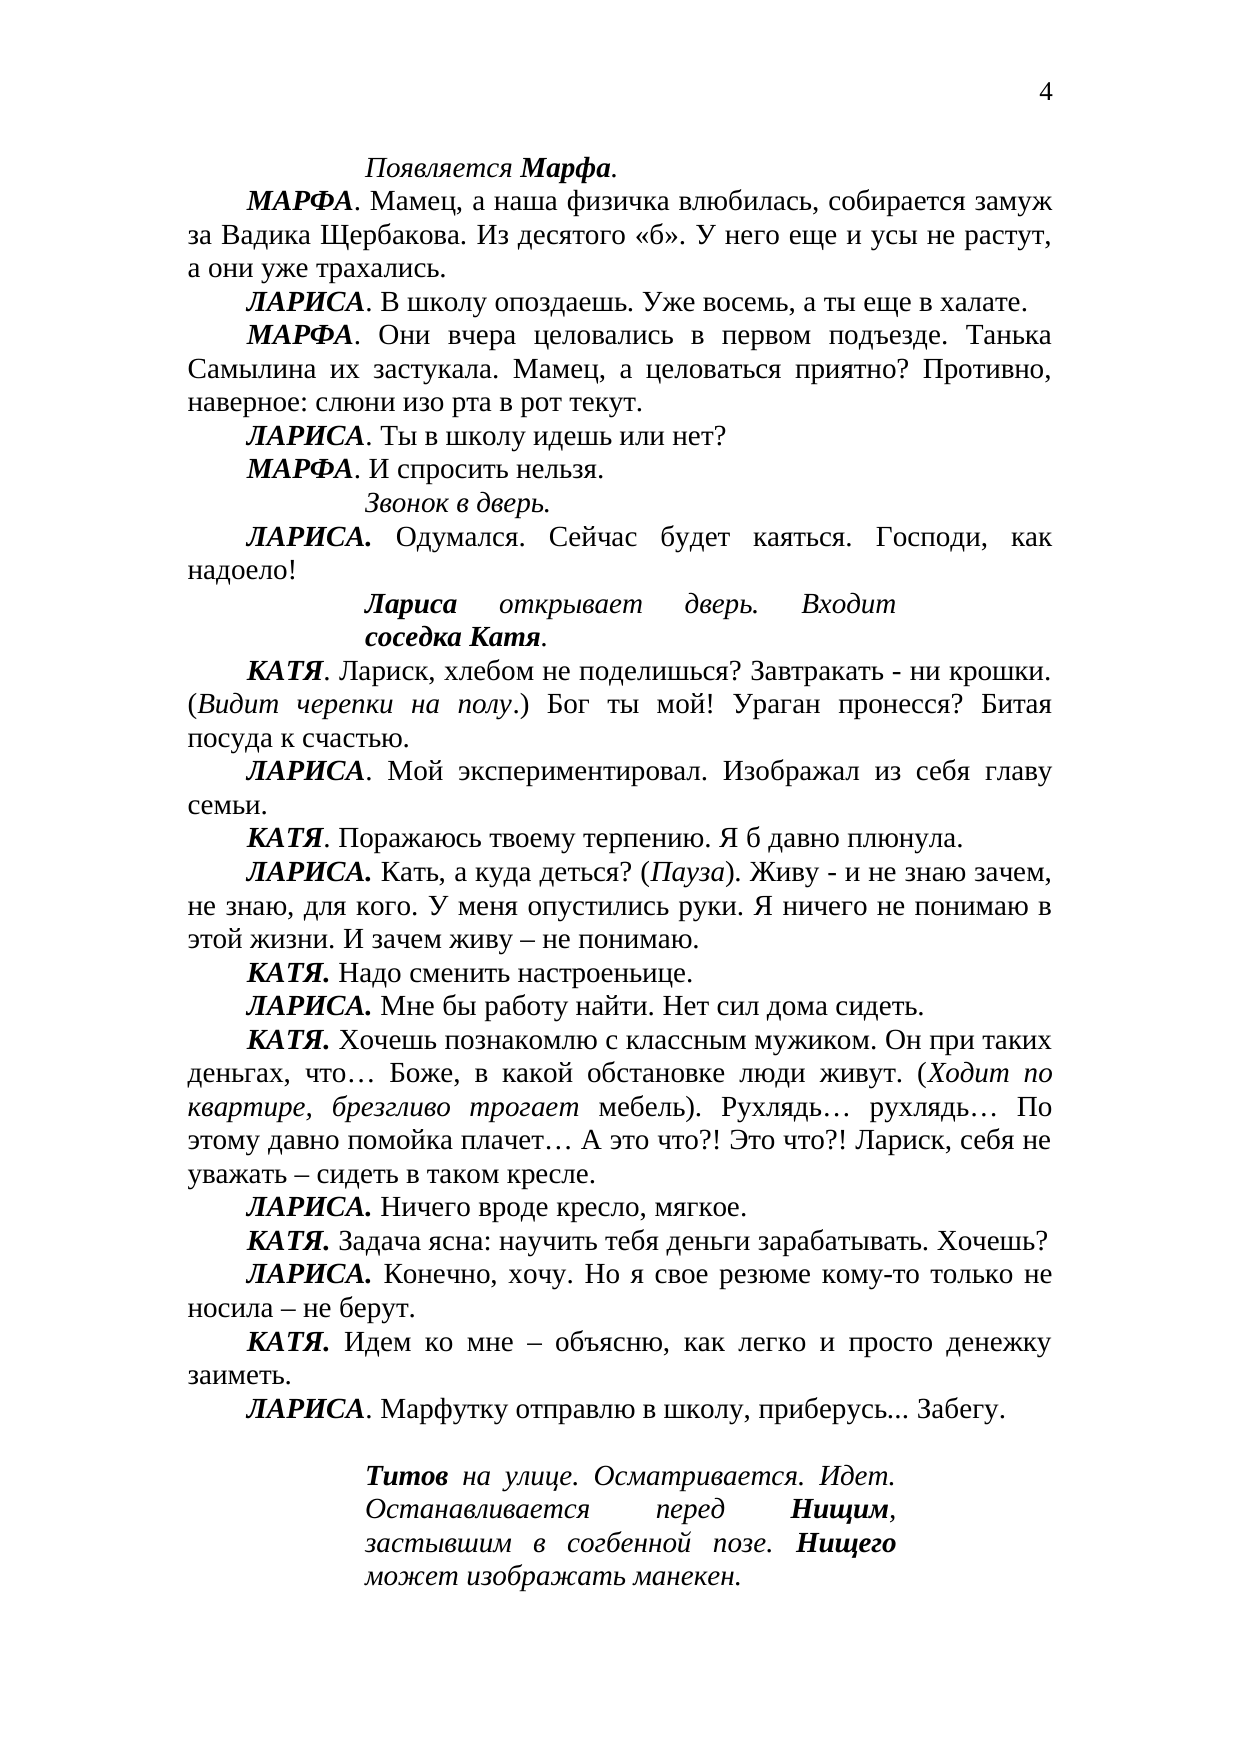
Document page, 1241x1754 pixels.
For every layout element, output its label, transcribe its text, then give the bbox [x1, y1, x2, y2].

text Звонок в дверь. [365, 485, 896, 519]
text ЛАРИСА. Мне бы работу найти. Нет сил дома сидеть. [187, 988, 1053, 1022]
text КАТЯ. Лариск, хлебом не поделишься? Завтракать - ни крошки. (Видит черепки на полу.) Бог ты мой! Ураган пронесся? Битая посуда к счастью. [187, 653, 1053, 754]
text ЛАРИСА. Кать, а куда деться? (Пауза). Живу - и не знаю зачем, не знаю, для кого. У меня опустились руки. Я ничего не понимаю в этой жизни. И зачем живу – не понимаю. [187, 854, 1053, 955]
text КАТЯ. Идем ко мне – объясню, как легко и просто денежку заиметь. [187, 1324, 1053, 1391]
text КАТЯ. Надо сменить настроеньице. [187, 955, 1053, 988]
text Появляется Марфа. [365, 150, 896, 183]
text МАРФА. Они вчера целовались в первом подъезде. Танька Самылина их застукала. Мамец, а целоваться приятно? Противно, наверное: слюни изо рта в рот текут. [187, 318, 1053, 418]
text ЛАРИСА. Конечно, хочу. Но я свое резюме кому-то только не носила – не берут. [187, 1257, 1053, 1324]
text МАРФА. И спросить нельзя. [187, 452, 1053, 485]
text ЛАРИСА. Мой экспериментировал. Изображал из себя главу семьи. [187, 754, 1053, 821]
text ЛАРИСА. Марфутку отправлю в школу, приберусь... Забегу. [187, 1391, 1053, 1424]
text КАТЯ. Поражаюсь твоему терпению. Я б давно плюнула. [187, 821, 1053, 854]
text ЛАРИСА. Одумался. Сейчас будет каяться. Господи, как надоело! [187, 519, 1053, 586]
text КАТЯ. Хочешь познакомлю с классным мужиком. Он при таких деньгах, что… Боже, в какой обстановке люди живут. (Ходит по квартире, брезгливо трогает мебель). Рухлядь… рухлядь… По этому давно помойка плачет… А это что?! Это что?! Лариск, себя не уважать – сидеть в таком кресле. [187, 1022, 1053, 1190]
text МАРФА. Мамец, а наша физичка влюбилась, собирается замуж за Вадика Щербакова. Из десятого «б». У него еще и усы не растут, а они уже трахались. [187, 183, 1053, 284]
text ЛАРИСА. Ты в школу идешь или нет? [187, 418, 1053, 452]
text ЛАРИСА. В школу опоздаешь. Уже восемь, а ты еще в халате. [187, 284, 1053, 318]
text КАТЯ. Задача ясна: научить тебя деньги зарабатывать. Хочешь? [187, 1223, 1053, 1257]
text Титов на улице. Осматривается. Идет. Останавливается перед Нищим, застывшим в согбенной позе. Нищего может изображать манекен. [365, 1458, 896, 1592]
text Лариса открывает дверь. Входит соседка Катя. [365, 586, 896, 653]
text ЛАРИСА. Ничего вроде кресло, мягкое. [187, 1190, 1053, 1223]
